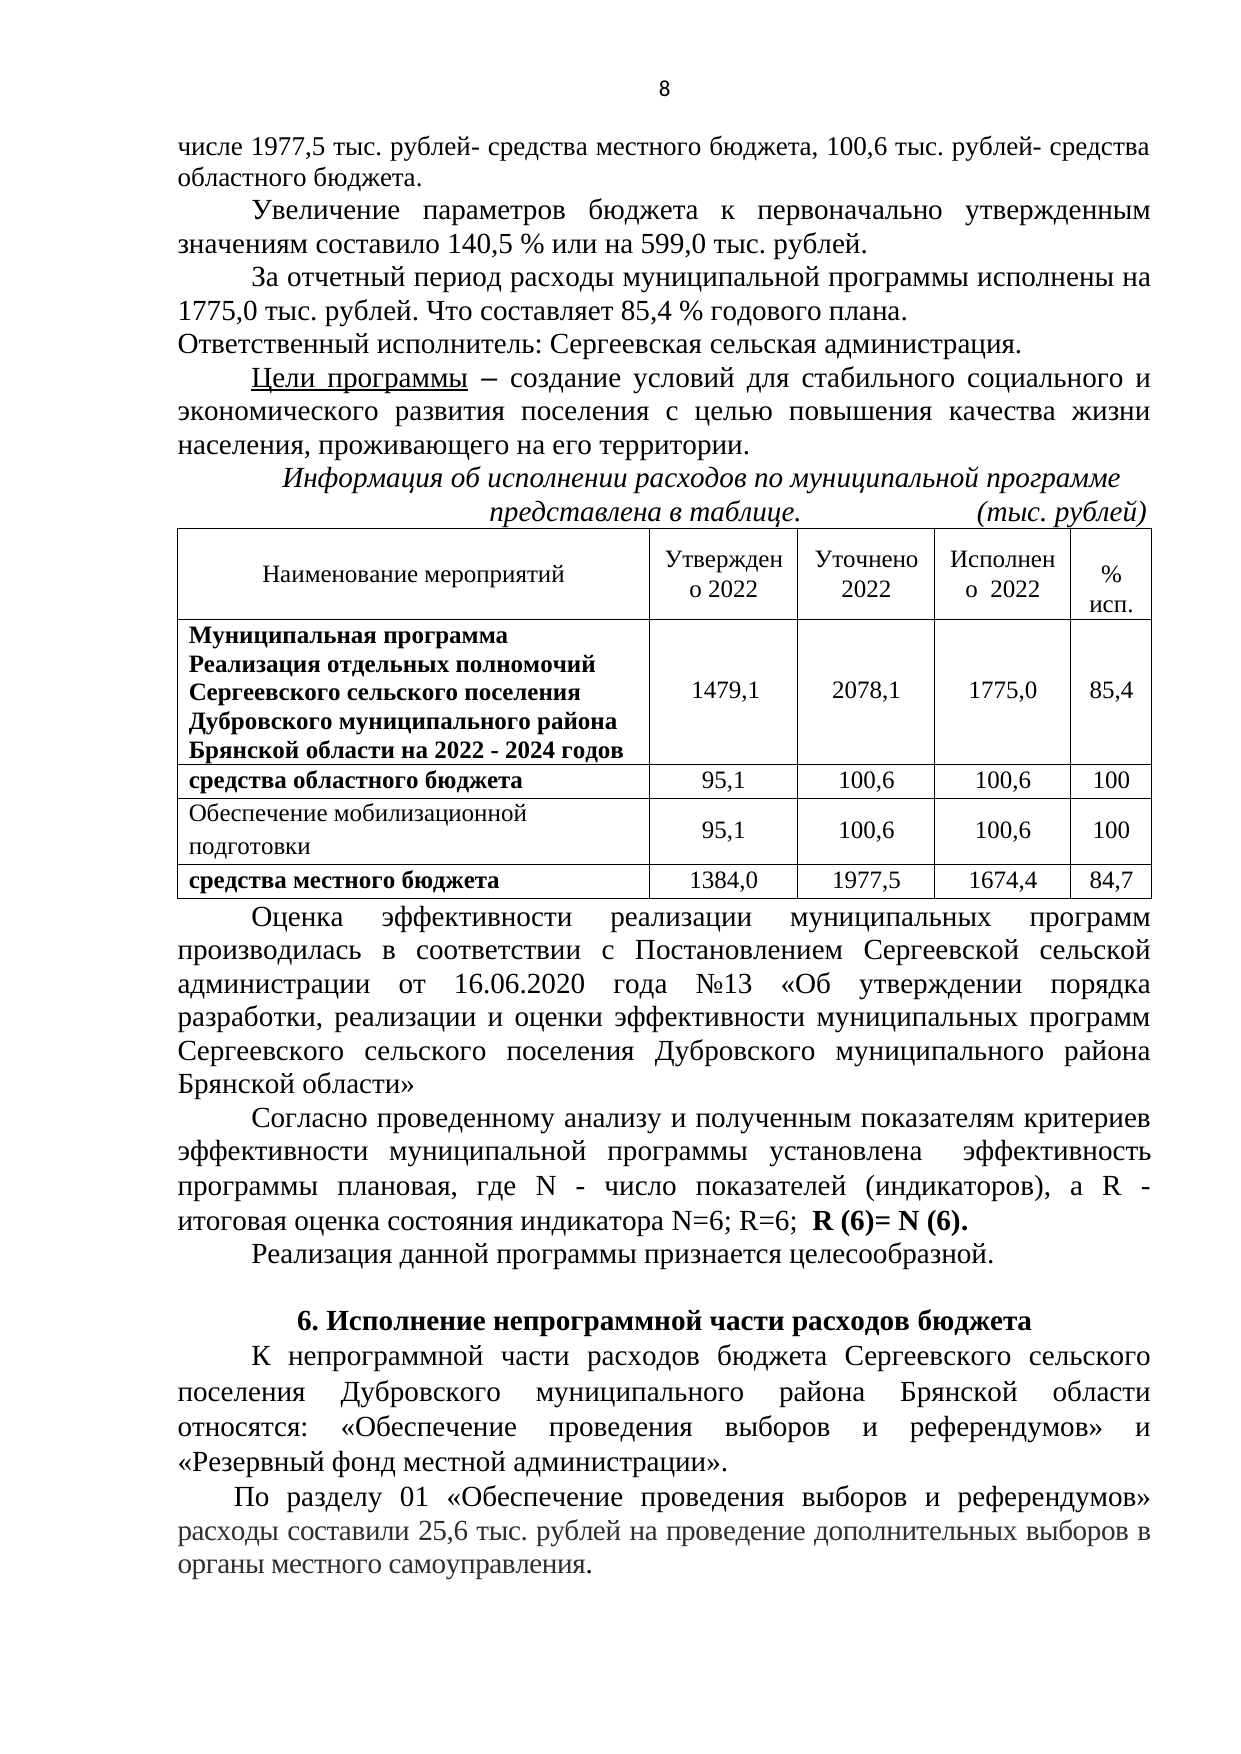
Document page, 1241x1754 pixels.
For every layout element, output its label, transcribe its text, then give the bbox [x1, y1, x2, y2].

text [177, 130, 1152, 192]
text Оценка эффективности реализации муниципальных программ производилась в соответствии с Постановлением Сергеевской сельской администрации от 16.06.2020 года №13 «Об утверждении порядка разработки, реализации и оценки эффективности муниципальных программ Сергеевского сельского поселения Дубровского муниципального района Брянской области» [177, 899, 1152, 1100]
table_cell 100,6 [798, 765, 934, 797]
table_cell 100,6 [798, 799, 934, 864]
table_cell Обеспечение мобилизационной подготовки [178, 799, 649, 864]
table_cell 1384,0 [650, 865, 797, 898]
table_cell 95,1 [650, 799, 797, 864]
table_header Исполнено 2022 [935, 529, 1070, 619]
table_cell 85,4 [1071, 620, 1151, 764]
subtitle 6. Исполнение непрограммной части расходов бюджета [177, 1303, 1152, 1337]
table_cell 1977,5 [798, 865, 934, 898]
table_header Уточнено 2022 [798, 529, 934, 619]
table_cell 95,1 [650, 765, 797, 797]
table_cell средства местного бюджета [178, 865, 649, 898]
table_cell средства областного бюджета [178, 765, 649, 797]
table_cell 1479,1 [650, 620, 797, 764]
table_cell 84,7 [1071, 865, 1151, 898]
text Увеличение параметров бюджета к первоначально утвержденным значениям составило 140,5 % или на 599,0 тыс. рублей. [177, 192, 1152, 259]
text Цели программы – создание условий для стабильного социального и экономического развития поселения с целью повышения качества жизни населения, проживающего на его территории. [177, 360, 1152, 461]
table_header % исп. [1071, 529, 1151, 619]
table_header Наименование мероприятий [178, 529, 649, 619]
text По разделу 01 «Обеспечение проведения выборов и референдумов» расходы составили 25,6 тыс. рублей на проведение дополнительных выборов в органы местного самоуправления. [177, 1479, 1152, 1580]
text Согласно проведенному анализу и полученным показателям критериев эффективности муниципальной программы установлена эффективность программы плановая, где N - число показателей (индикаторов), а R - итоговая оценка состояния индикатора N=6; R=6; R (6)= N (6). [177, 1100, 1152, 1236]
text представлена в таблице. (тыс. рублей) [177, 494, 1152, 528]
table_cell 100,6 [935, 765, 1070, 797]
text К непрограммной части расходов бюджета Сергеевского сельского поселения Дубровского муниципального района Брянской области относятся: «Обеспечение проведения выборов и референдумов» и «Резервный фонд местной администрации». [177, 1338, 1152, 1478]
text Ответственный исполнитель: Сергеевская сельская администрация. [177, 326, 1152, 360]
text За отчетный период расходы муниципальной программы исполнены на 1775,0 тыс. рублей. Что составляет 85,4 % годового плана. [177, 259, 1152, 326]
table_cell 1775,0 [935, 620, 1070, 764]
table_cell 100,6 [935, 799, 1070, 864]
text Информация об исполнении расходов по муниципальной программе [177, 461, 1152, 494]
table_cell Муниципальная программа Реализация отдельных полномочий Сергеевского сельского поселения Дубровского муниципального района Брянской области на 2022 - 2024 годов [178, 620, 649, 764]
text Реализация данной программы признается целесообразной. [177, 1236, 1152, 1270]
table_cell 2078,1 [798, 620, 934, 764]
table_cell 1674,4 [935, 865, 1070, 898]
table_cell 100 [1071, 799, 1151, 864]
table_cell 100 [1071, 765, 1151, 797]
table_header Утверждено 2022 [650, 529, 797, 619]
